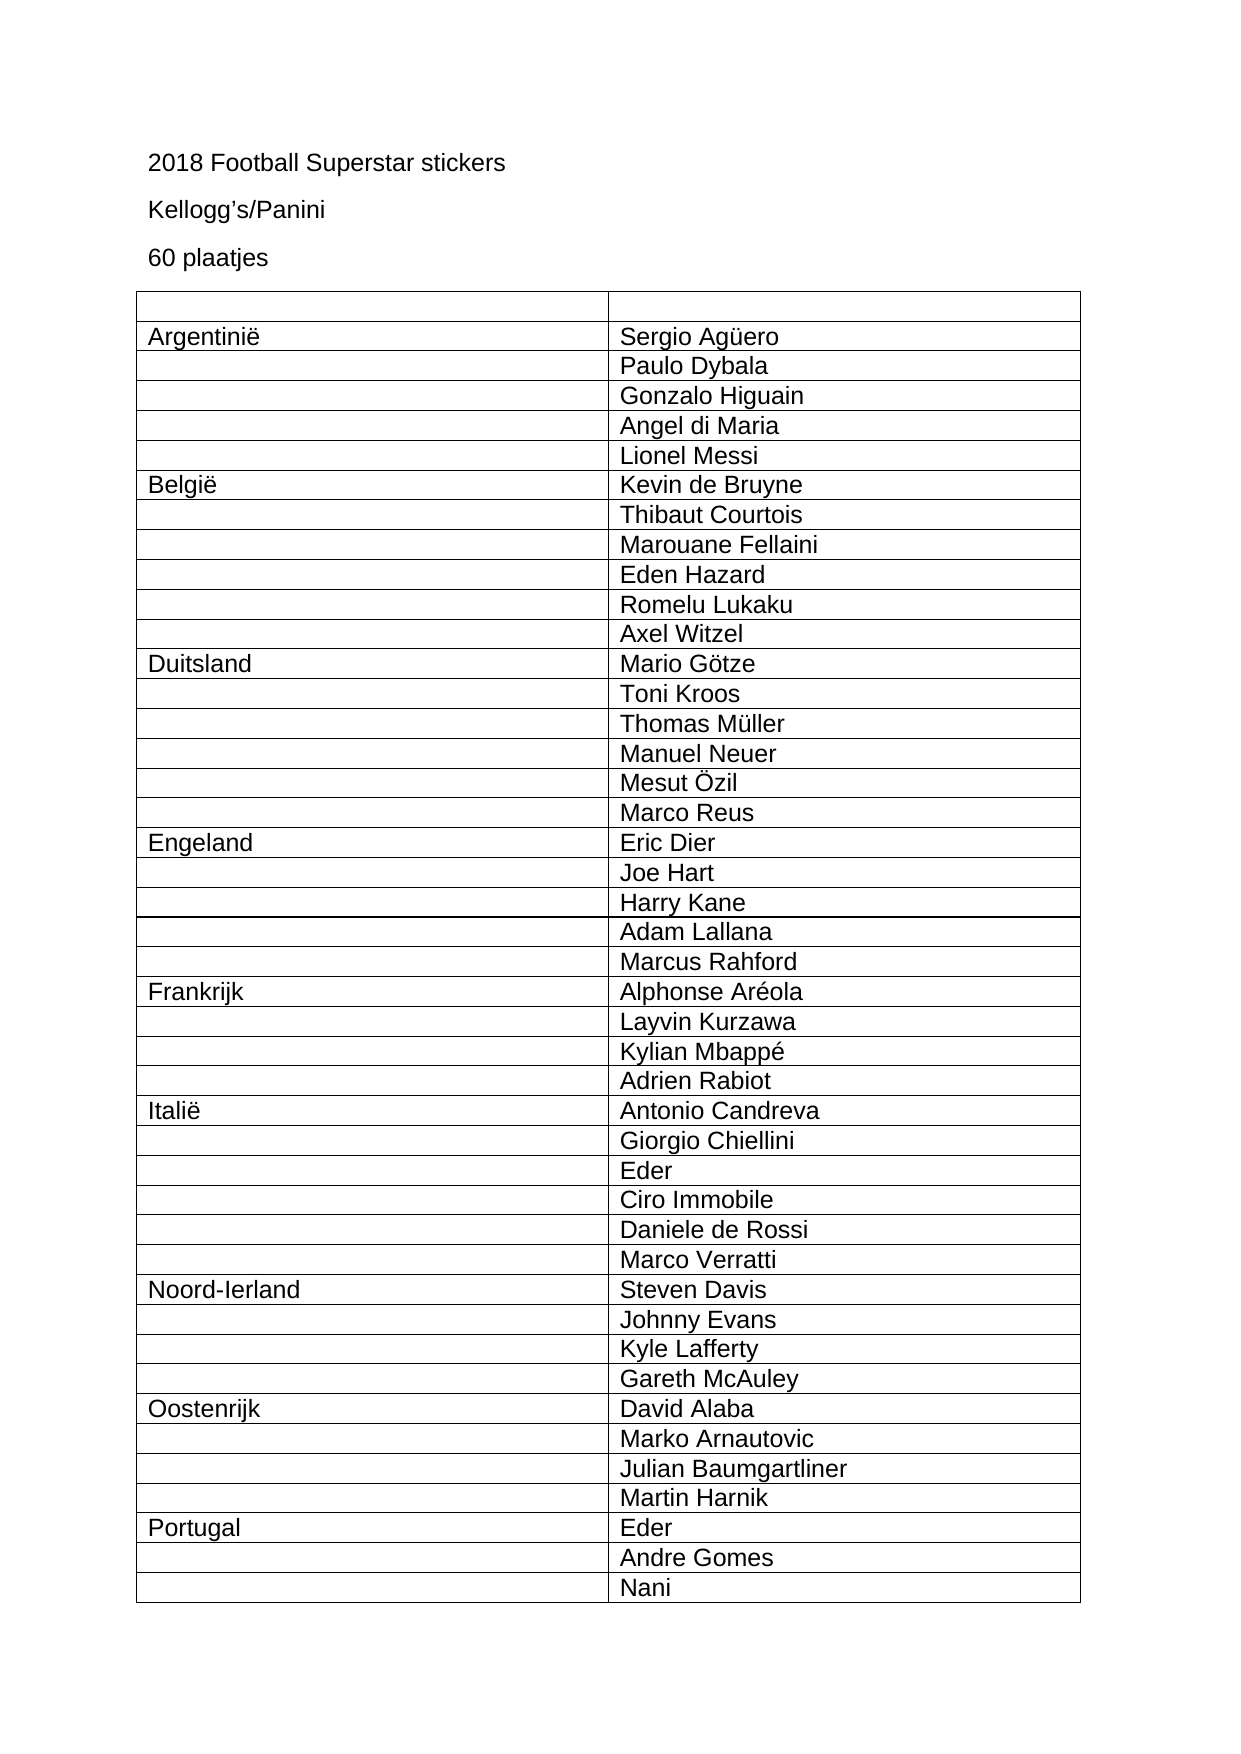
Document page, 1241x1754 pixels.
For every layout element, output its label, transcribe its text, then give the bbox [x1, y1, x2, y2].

table_cell Italië [137, 1096, 608, 1125]
table_cell Nani [609, 1573, 1080, 1602]
text 60 plaatjes [148, 243, 1093, 272]
table_cell [137, 1424, 608, 1453]
table_cell [137, 590, 608, 618]
table_cell Ciro Immobile [609, 1186, 1080, 1214]
table_cell Manuel Neuer [609, 739, 1080, 767]
table_cell [137, 1543, 608, 1572]
table_cell Steven Davis [609, 1275, 1080, 1304]
table_cell [137, 530, 608, 559]
text 2018 Football Superstar stickers [148, 148, 1093, 176]
table_cell [137, 1305, 608, 1333]
table_cell Marco Verratti [609, 1245, 1080, 1274]
text Kellogg’s/Panini [148, 195, 1093, 224]
table_cell Mario Götze [609, 649, 1080, 678]
table_cell [137, 888, 608, 916]
table_cell Julian Baumgartliner [609, 1454, 1080, 1482]
table_cell Eder [609, 1513, 1080, 1542]
table_cell België [137, 471, 608, 499]
table_cell [137, 798, 608, 827]
table_cell [137, 1066, 608, 1095]
table_cell [137, 1037, 608, 1065]
table_cell Axel Witzel [609, 620, 1080, 648]
table_cell [137, 679, 608, 708]
table_header [137, 292, 608, 321]
table_cell [137, 1364, 608, 1393]
table_cell Kevin de Bruyne [609, 471, 1080, 499]
table_cell Harry Kane [609, 888, 1080, 916]
table_cell Duitsland [137, 649, 608, 678]
table_cell Portugal [137, 1513, 608, 1542]
table_cell Layvin Kurzawa [609, 1007, 1080, 1036]
table_cell David Alaba [609, 1394, 1080, 1423]
table_cell Joe Hart [609, 858, 1080, 887]
table_cell Marcus Rahford [609, 947, 1080, 976]
table_cell Engeland [137, 828, 608, 857]
table_cell Lionel Messi [609, 441, 1080, 469]
table_cell Oostenrijk [137, 1394, 608, 1423]
table_cell Eder [609, 1156, 1080, 1184]
table_cell [137, 351, 608, 380]
table_cell Giorgio Chiellini [609, 1126, 1080, 1155]
table_cell Martin Harnik [609, 1484, 1080, 1512]
table_cell Gareth McAuley [609, 1364, 1080, 1393]
table_cell Daniele de Rossi [609, 1215, 1080, 1244]
table_cell [137, 1335, 608, 1363]
table_cell Paulo Dybala [609, 351, 1080, 380]
table_cell Gonzalo Higuain [609, 381, 1080, 410]
table_cell Thibaut Courtois [609, 500, 1080, 529]
table_cell Eric Dier [609, 828, 1080, 857]
table_cell [137, 739, 608, 767]
table_cell [137, 918, 608, 946]
table_cell [137, 620, 608, 648]
table_cell Marko Arnautovic [609, 1424, 1080, 1453]
table_cell Thomas Müller [609, 709, 1080, 738]
table_cell Sergio Agüero [609, 322, 1080, 350]
table_cell Marouane Fellaini [609, 530, 1080, 559]
table_cell Toni Kroos [609, 679, 1080, 708]
table_cell [137, 1573, 608, 1602]
table_cell [137, 1454, 608, 1482]
table_cell [137, 1156, 608, 1184]
table_cell Argentinië [137, 322, 608, 350]
table_cell Romelu Lukaku [609, 590, 1080, 618]
table_cell Marco Reus [609, 798, 1080, 827]
table_cell [137, 1186, 608, 1214]
table_cell [137, 381, 608, 410]
table_cell Frankrijk [137, 977, 608, 1006]
table_cell [137, 1484, 608, 1512]
table_cell Noord-Ierland [137, 1275, 608, 1304]
table_header [609, 292, 1080, 321]
table_cell Kylian Mbappé [609, 1037, 1080, 1065]
table_cell [137, 709, 608, 738]
table_cell [137, 1007, 608, 1036]
table_cell [137, 769, 608, 797]
table_cell [137, 1126, 608, 1155]
table_cell Mesut Özil [609, 769, 1080, 797]
table_cell Antonio Candreva [609, 1096, 1080, 1125]
table_cell Adam Lallana [609, 918, 1080, 946]
table_cell [137, 500, 608, 529]
table_cell [137, 1245, 608, 1274]
table_cell Alphonse Aréola [609, 977, 1080, 1006]
table_cell Johnny Evans [609, 1305, 1080, 1333]
table_cell Adrien Rabiot [609, 1066, 1080, 1095]
table_cell [137, 947, 608, 976]
table_cell [137, 441, 608, 469]
table_cell [137, 858, 608, 887]
table_cell Kyle Lafferty [609, 1335, 1080, 1363]
table_cell [137, 411, 608, 440]
table_cell Andre Gomes [609, 1543, 1080, 1572]
table_cell Angel di Maria [609, 411, 1080, 440]
table_cell [137, 560, 608, 589]
table_cell [137, 1215, 608, 1244]
table_cell Eden Hazard [609, 560, 1080, 589]
